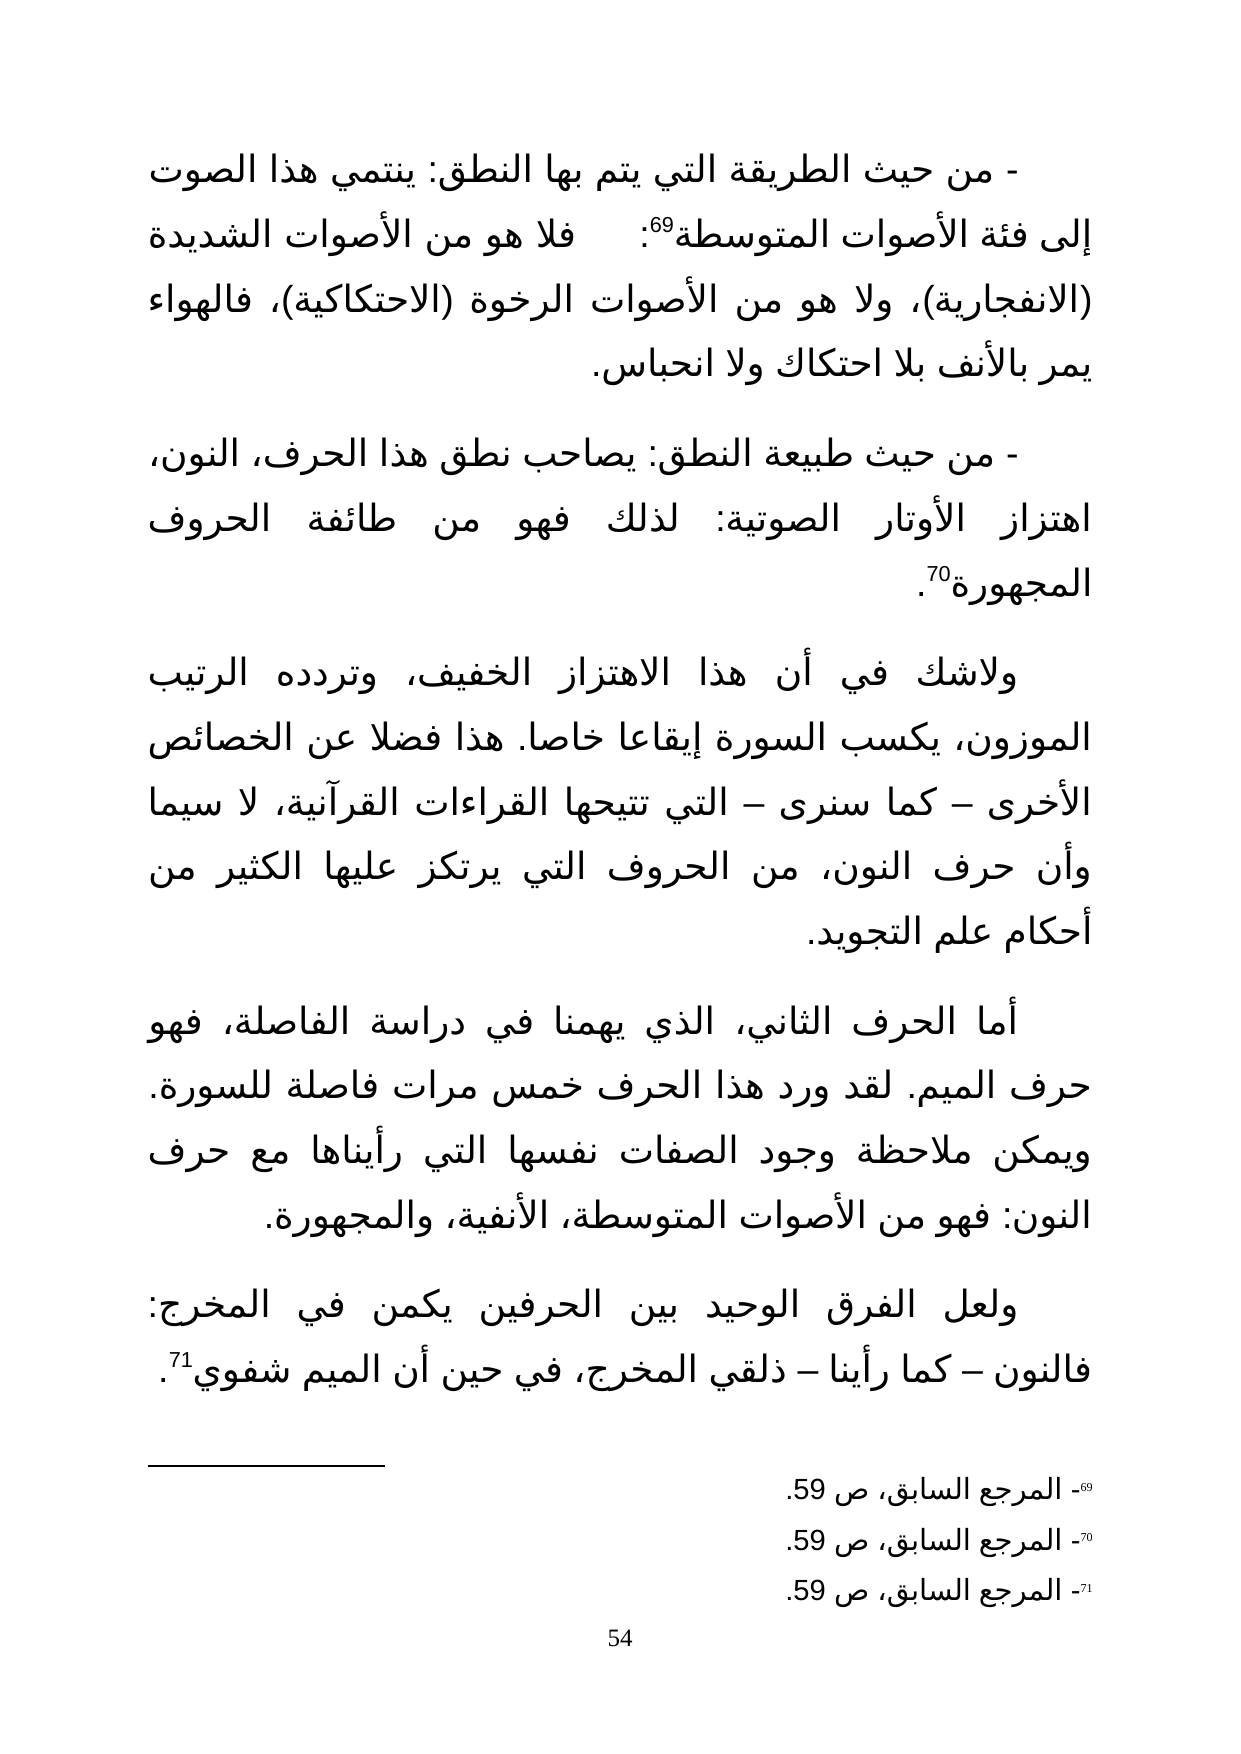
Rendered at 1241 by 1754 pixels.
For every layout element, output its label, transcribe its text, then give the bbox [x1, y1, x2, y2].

subtitle ولاشك في أن هذا الاهتزاز الخفيف، وتردده الرتيب الموزون، يكسب السورة إيقاعا خاصا. هذا فضلا عن الخصائص الأخرى – كما سنرى – التي تتيحها القراءات القرآنية، لا سيما وأن حرف النون، من الحروف التي يرتكز عليها الكثير من أحكام علم التجويد. [148, 650, 1093, 952]
subtitle أما الحرف الثاني، الذي يهمنا في دراسة الفاصلة، فهو حرف الميم. لقد ورد هذا الحرف خمس مرات فاصلة للسورة. ويمكن ملاحظة وجود الصفات نفسها التي رأيناها مع حرف النون: فهو من الأصوات المتوسطة، الأنفية، والمجهورة. [148, 999, 1093, 1236]
subtitle - من حيث طبيعة النطق: يصاحب نطق هذا الحرف، النون، اهتزاز الأوتار الصوتية: لذلك فهو من طائفة الحروف المجهورة. [148, 431, 1093, 604]
subtitle ولعل الفرق الوحيد بين الحرفين يكمن في المخرج: فالنون – كما رأينا – ذلقي المخرج، في حين أن الميم شفوي. [148, 1283, 1093, 1390]
subtitle - من حيث الطريقة التي يتم بها النطق: ينتمي هذا الصوت إلى فئة الأصوات المتوسطة: فلا هو من الأصوات الشديدة (الانفجارية)، ولا هو من الأصوات الرخوة (الاحتكاكية)، فالهواء يمر بالأنف بلا احتكاك ولا انحباس. [148, 148, 1093, 385]
